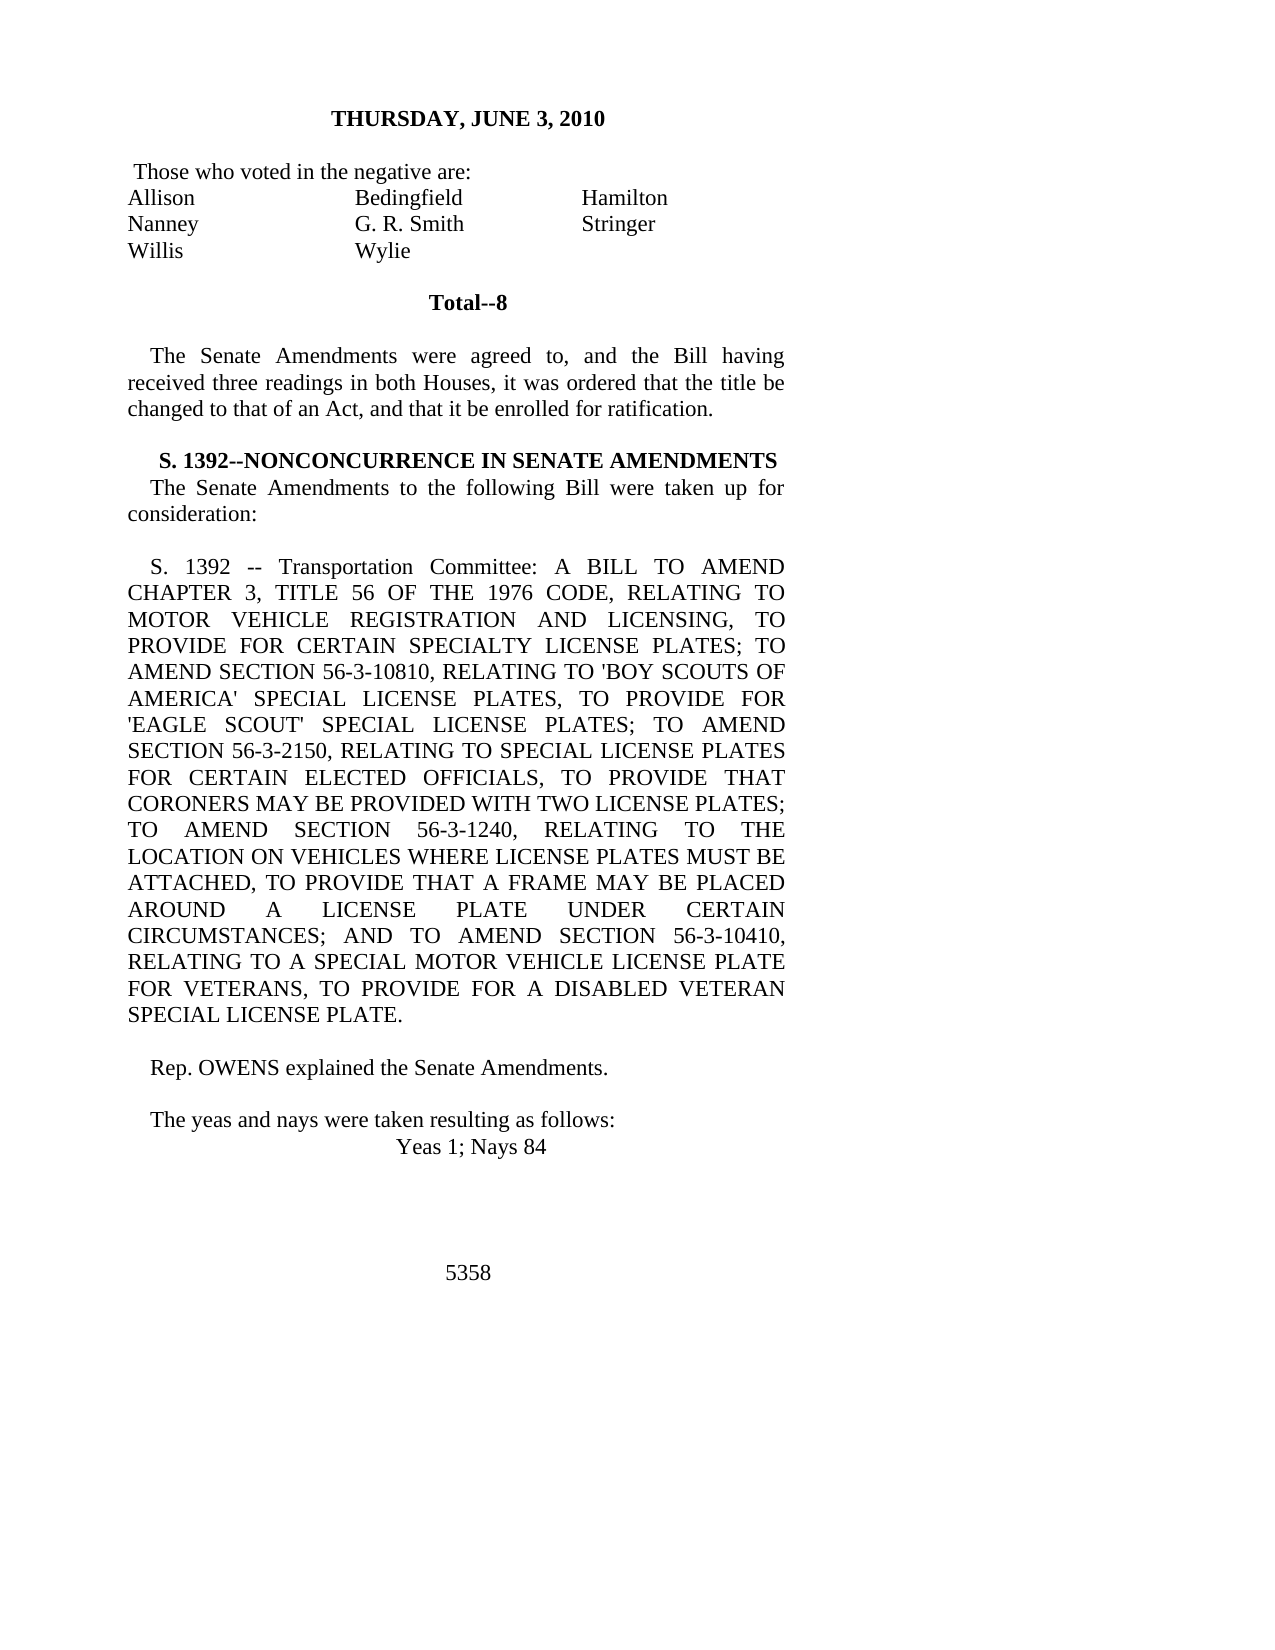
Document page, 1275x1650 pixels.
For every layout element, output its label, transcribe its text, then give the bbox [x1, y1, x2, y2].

text S. 1392 -- Transportation Committee: A BILL TO AMEND CHAPTER 3, TITLE 56 OF THE 1976 CODE, RELATING TO MOTOR VEHICLE REGISTRATION AND LICENSING, TO PROVIDE FOR CERTAIN SPECIALTY LICENSE PLATES; TO AMEND SECTION 56-3-10810, RELATING TO 'BOY SCOUTS OF AMERICA' SPECIAL LICENSE PLATES, TO PROVIDE FOR 'EAGLE SCOUT' SPECIAL LICENSE PLATES; TO AMEND SECTION 56-3-2150, RELATING TO SPECIAL LICENSE PLATES FOR CERTAIN ELECTED OFFICIALS, TO PROVIDE THAT CORONERS MAY BE PROVIDED WITH TWO LICENSE PLATES; TO AMEND SECTION 56-3-1240, RELATING TO THE LOCATION ON VEHICLES WHERE LICENSE PLATES MUST BE ATTACHED, TO PROVIDE THAT A FRAME MAY BE PLACED AROUND A LICENSE PLATE UNDER CERTAIN CIRCUMSTANCES; AND TO AMEND SECTION 56-3-10410, RELATING TO A SPECIAL MOTOR VEHICLE LICENSE PLATE FOR VETERANS, TO PROVIDE FOR A DISABLED VETERAN SPECIAL LICENSE PLATE. [127, 553, 786, 1027]
text The Senate Amendments were agreed to, and the Bill having received three readings in both Houses, it was ordered that the title be changed to that of an Act, and that it be enrolled for ratification. [127, 342, 786, 421]
text Rep. OWENS explained the Senate Amendments. [127, 1054, 786, 1080]
text The yeas and nays were taken resulting as follows: [127, 1106, 786, 1133]
text S. 1392--NONCONCURRENCE IN SENATE AMENDMENTS [127, 448, 786, 474]
text The Senate Amendments to the following Bill were taken up for consideration: [127, 474, 786, 527]
text Total--8 [127, 289, 786, 316]
text Yeas 1; Nays 84 [127, 1133, 786, 1159]
text Those who voted in the negative are: [127, 158, 786, 184]
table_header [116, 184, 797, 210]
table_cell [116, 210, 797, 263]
